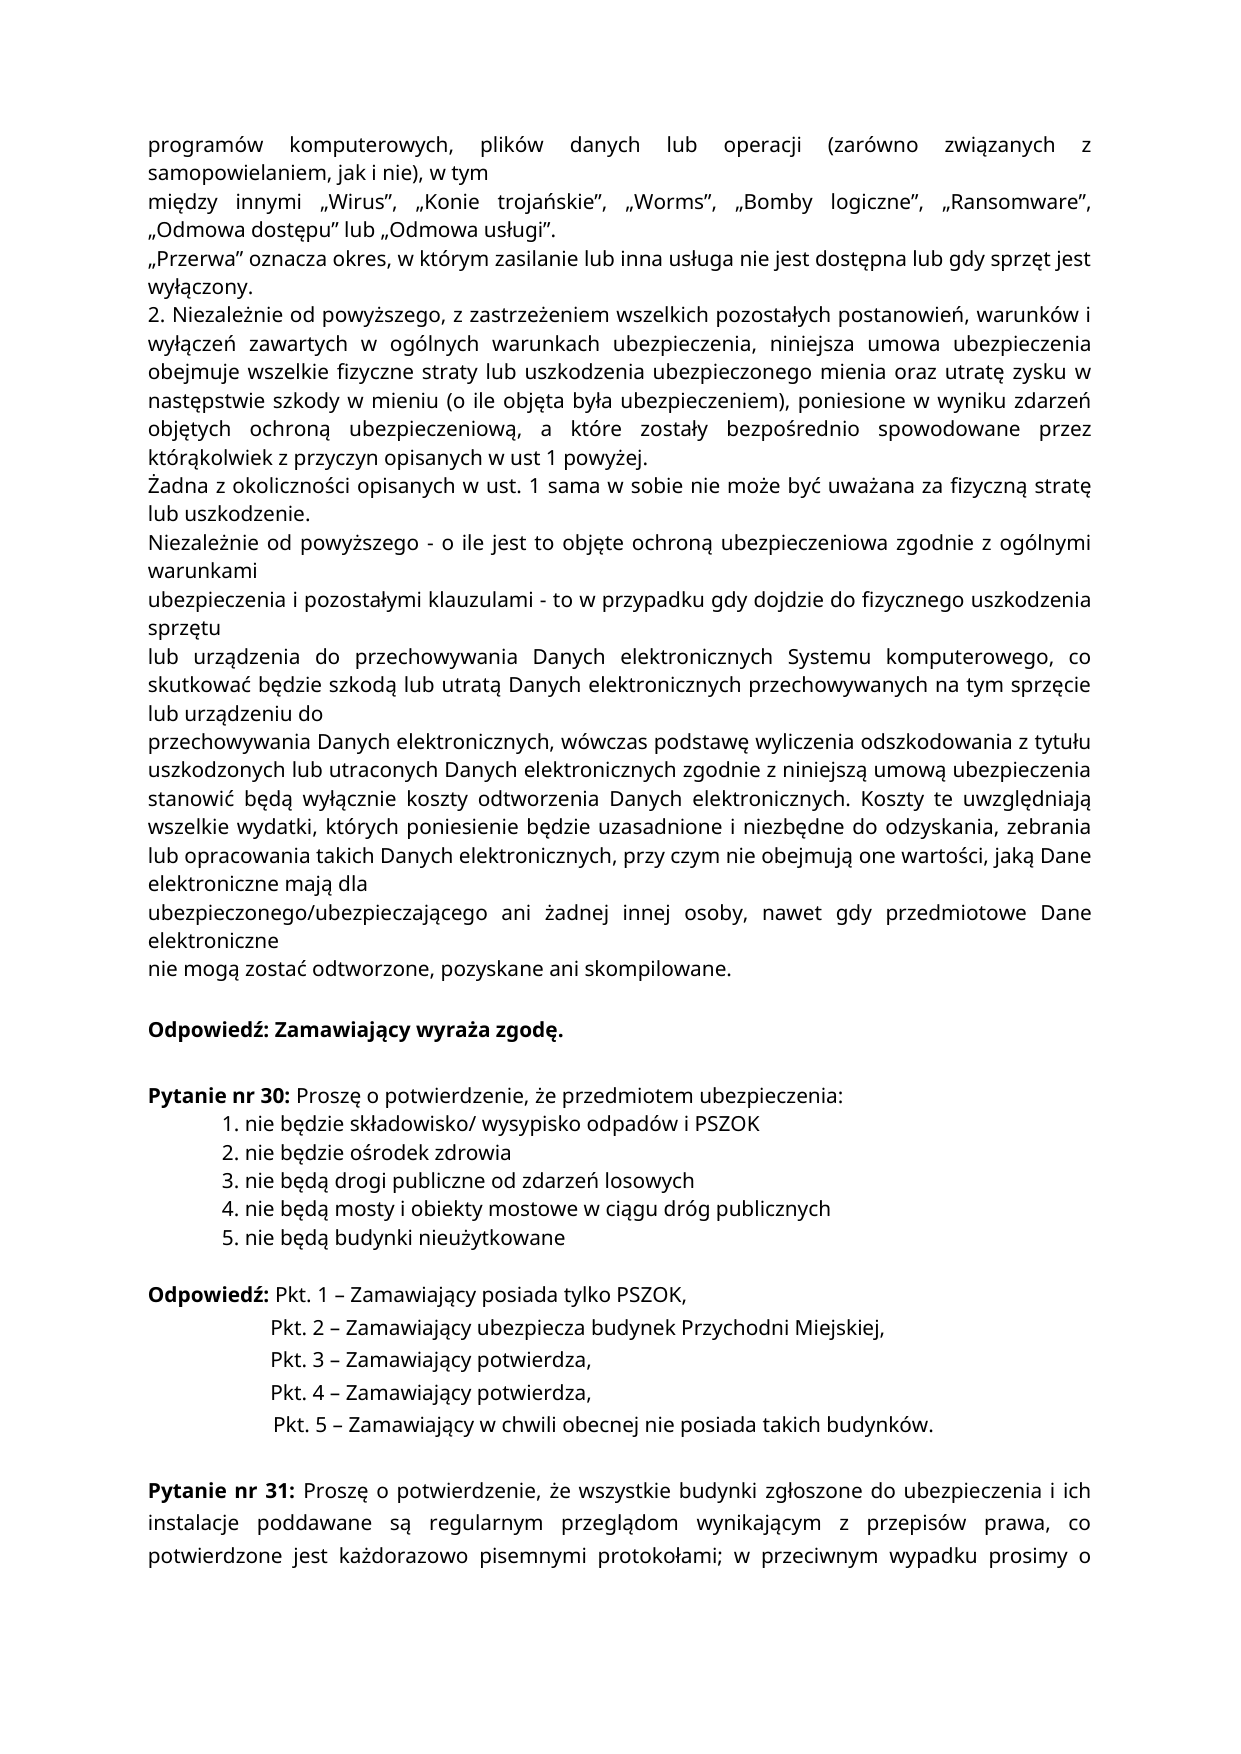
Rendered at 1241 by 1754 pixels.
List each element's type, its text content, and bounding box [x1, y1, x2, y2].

text Odpowiedź: Pkt. 1 – Zamawiający posiada tylko PSZOK, [148, 1280, 1092, 1309]
text 4. nie będą mosty i obiekty mostowe w ciągu dróg publicznych [222, 1194, 1092, 1223]
text Pkt. 3 – Zamawiający potwierdza, [148, 1345, 1092, 1374]
text ubezpieczenia i pozostałymi klauzulami - to w przypadku gdy dojdzie do fizycznego uszkodzenia sprzętu [148, 585, 1092, 642]
text Pkt. 2 – Zamawiający ubezpiecza budynek Przychodni Miejskiej, [148, 1313, 1092, 1341]
text nie mogą zostać odtworzone, pozyskane ani skompilowane. [148, 954, 1092, 983]
text Pkt. 4 – Zamawiający potwierdza, [148, 1378, 1092, 1406]
text Odpowiedź: Zamawiający wyraża zgodę. [148, 1016, 1092, 1044]
text lub urządzenia do przechowywania Danych elektronicznych Systemu komputerowego, co skutkować będzie szkodą lub utratą Danych elektronicznych przechowywanych na tym sprzęcie lub urządzeniu do [148, 642, 1092, 727]
text 5. nie będą budynki nieużytkowane [222, 1223, 1092, 1280]
text Pytanie nr 30: Proszę o potwierdzenie, że przedmiotem ubezpieczenia: [148, 1081, 1092, 1109]
text Niezależnie od powyższego - o ile jest to objęte ochroną ubezpieczeniowa zgodnie z ogólnymi warunkami [148, 528, 1092, 585]
text między innymi „Wirus”, „Konie trojańskie”, „Worms”, „Bomby logiczne”, „Ransomware”, „Odmowa dostępu” lub „Odmowa usługi”. [148, 187, 1092, 244]
text 2. nie będzie ośrodek zdrowia [222, 1138, 1092, 1166]
text 2. Niezależnie od powyższego, z zastrzeżeniem wszelkich pozostałych postanowień, warunków i wyłączeń zawartych w ogólnych warunkach ubezpieczenia, niniejsza umowa ubezpieczenia obejmuje wszelkie fizyczne straty lub uszkodzenia ubezpieczonego mienia oraz utratę zysku w następstwie szkody w mieniu (o ile objęta była ubezpieczeniem), poniesione w wyniku zdarzeń objętych ochroną ubezpieczeniową, a które zostały bezpośrednio spowodowane przez którąkolwiek z przyczyn opisanych w ust 1 powyżej. [148, 301, 1092, 471]
text 1. nie będzie składowisko/ wysypisko odpadów i PSZOK [222, 1109, 1092, 1138]
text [148, 1443, 1092, 1569]
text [148, 130, 1092, 187]
text ubezpieczonego/ubezpieczającego ani żadnej innej osoby, nawet gdy przedmiotowe Dane elektroniczne [148, 898, 1092, 954]
text „Przerwa” oznacza okres, w którym zasilanie lub inna usługa nie jest dostępna lub gdy sprzęt jest wyłączony. [148, 244, 1092, 301]
text Żadna z okoliczności opisanych w ust. 1 sama w sobie nie może być uważana za fizyczną stratę lub uszkodzenie. [148, 471, 1092, 528]
text 3. nie będą drogi publiczne od zdarzeń losowych [222, 1166, 1092, 1194]
text Pkt. 5 – Zamawiający w chwili obecnej nie posiada takich budynków. [251, 1411, 1092, 1439]
text przechowywania Danych elektronicznych, wówczas podstawę wyliczenia odszkodowania z tytułu uszkodzonych lub utraconych Danych elektronicznych zgodnie z niniejszą umową ubezpieczenia stanowić będą wyłącznie koszty odtworzenia Danych elektronicznych. Koszty te uwzględniają wszelkie wydatki, których poniesienie będzie uzasadnione i niezbędne do odzyskania, zebrania lub opracowania takich Danych elektronicznych, przy czym nie obejmują one wartości, jaką Dane elektroniczne mają dla [148, 727, 1092, 898]
